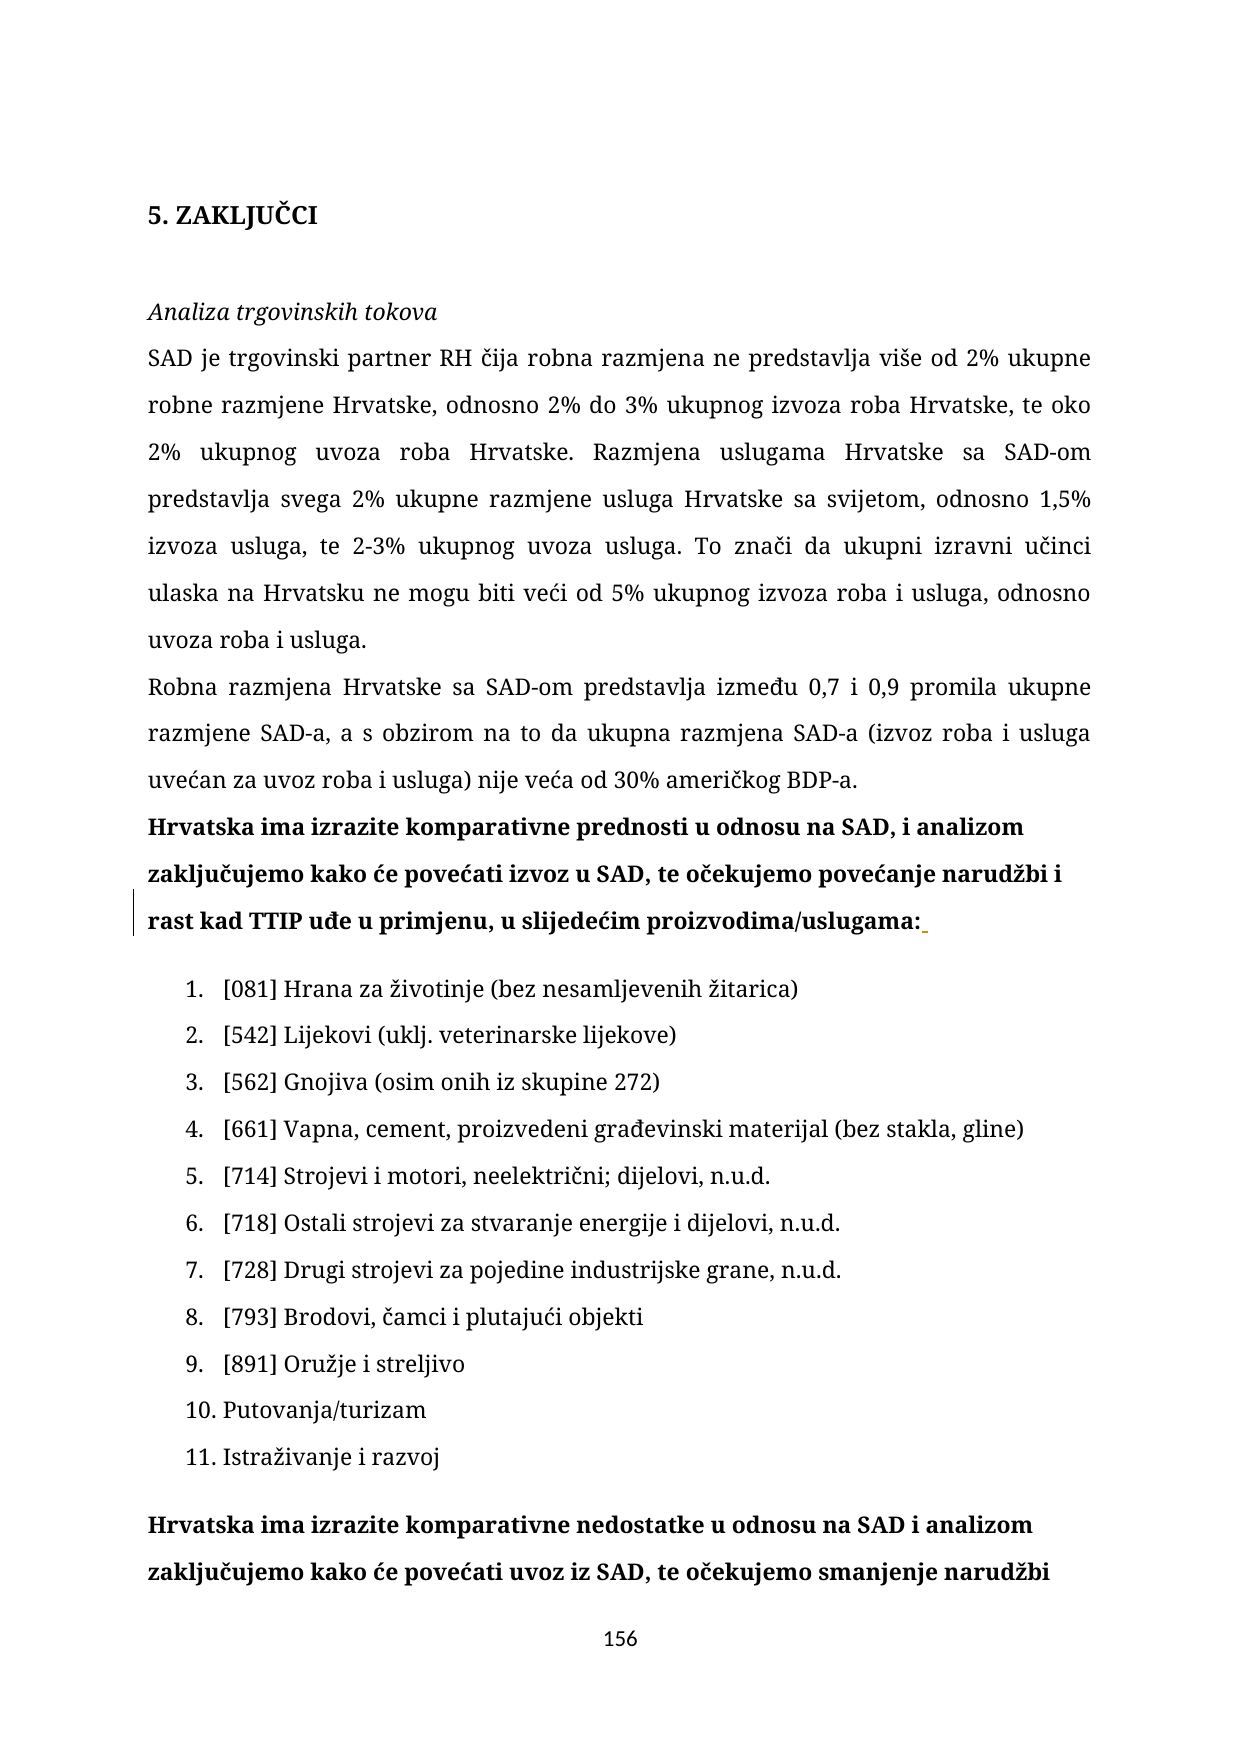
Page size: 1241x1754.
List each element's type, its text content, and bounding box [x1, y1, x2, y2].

list [562] Gnojiva (osim onih iz skupine 272) [185, 1066, 1093, 1098]
list [661] Vapna, cement, proizvedeni građevinski materijal (bez stakla, gline) [185, 1113, 1093, 1144]
text Hrvatska ima izrazite komparativne prednosti u odnosu na SAD, i analizom zaključujemo kako će povećati izvoz u SAD, te očekujemo povećanje narudžbi i rast kad TTIP uđe u primjenu, u slijedećim proizvodima/uslugama: [148, 811, 1093, 936]
text Robna razmjena Hrvatske sa SAD-om predstavlja između 0,7 i 0,9 promila ukupne razmjene SAD-a, a s obzirom na to da ukupna razmjena SAD-a (izvoz roba i usluga uvećan za uvoz roba i usluga) nije veća od 30% američkog BDP-a. [148, 671, 1093, 796]
list [714] Strojevi i motori, neelektrični; dijelovi, n.u.d. [185, 1160, 1093, 1191]
text SAD je trgovinski partner RH čija robna razmjena ne predstavlja više od 2% ukupne robne razmjene Hrvatske, odnosno 2% do 3% ukupnog izvoza roba Hrvatske, te oko 2% ukupnog uvoza roba Hrvatske. Razmjena uslugama Hrvatske sa SAD-om predstavlja svega 2% ukupne razmjene usluga Hrvatske sa svijetom, odnosno 1,5% izvoza usluga, te 2-3% ukupnog uvoza usluga. To znači da ukupni izravni učinci ulaska na Hrvatsku ne mogu biti veći od 5% ukupnog izvoza roba i usluga, odnosno uvoza roba i usluga. [148, 342, 1093, 655]
list Putovanja/turizam [185, 1394, 1093, 1426]
list [081] Hrana za životinje (bez nesamljevenih žitarica) [185, 973, 1093, 1004]
text Analiza trgovinskih tokova [148, 296, 1093, 327]
list Istraživanje i razvoj [185, 1441, 1093, 1473]
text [148, 1509, 1093, 1587]
list [891] Oružje i streljivo [185, 1348, 1093, 1379]
subtitle 5. ZAKLJUČCI [148, 198, 1093, 232]
list [728] Drugi strojevi za pojedine industrijske grane, n.u.d. [185, 1254, 1093, 1285]
list [718] Ostali strojevi za stvaranje energije i dijelovi, n.u.d. [185, 1207, 1093, 1238]
list [542] Lijekovi (uklj. veterinarske lijekove) [185, 1019, 1093, 1051]
list [793] Brodovi, čamci i plutajući objekti [185, 1301, 1093, 1332]
